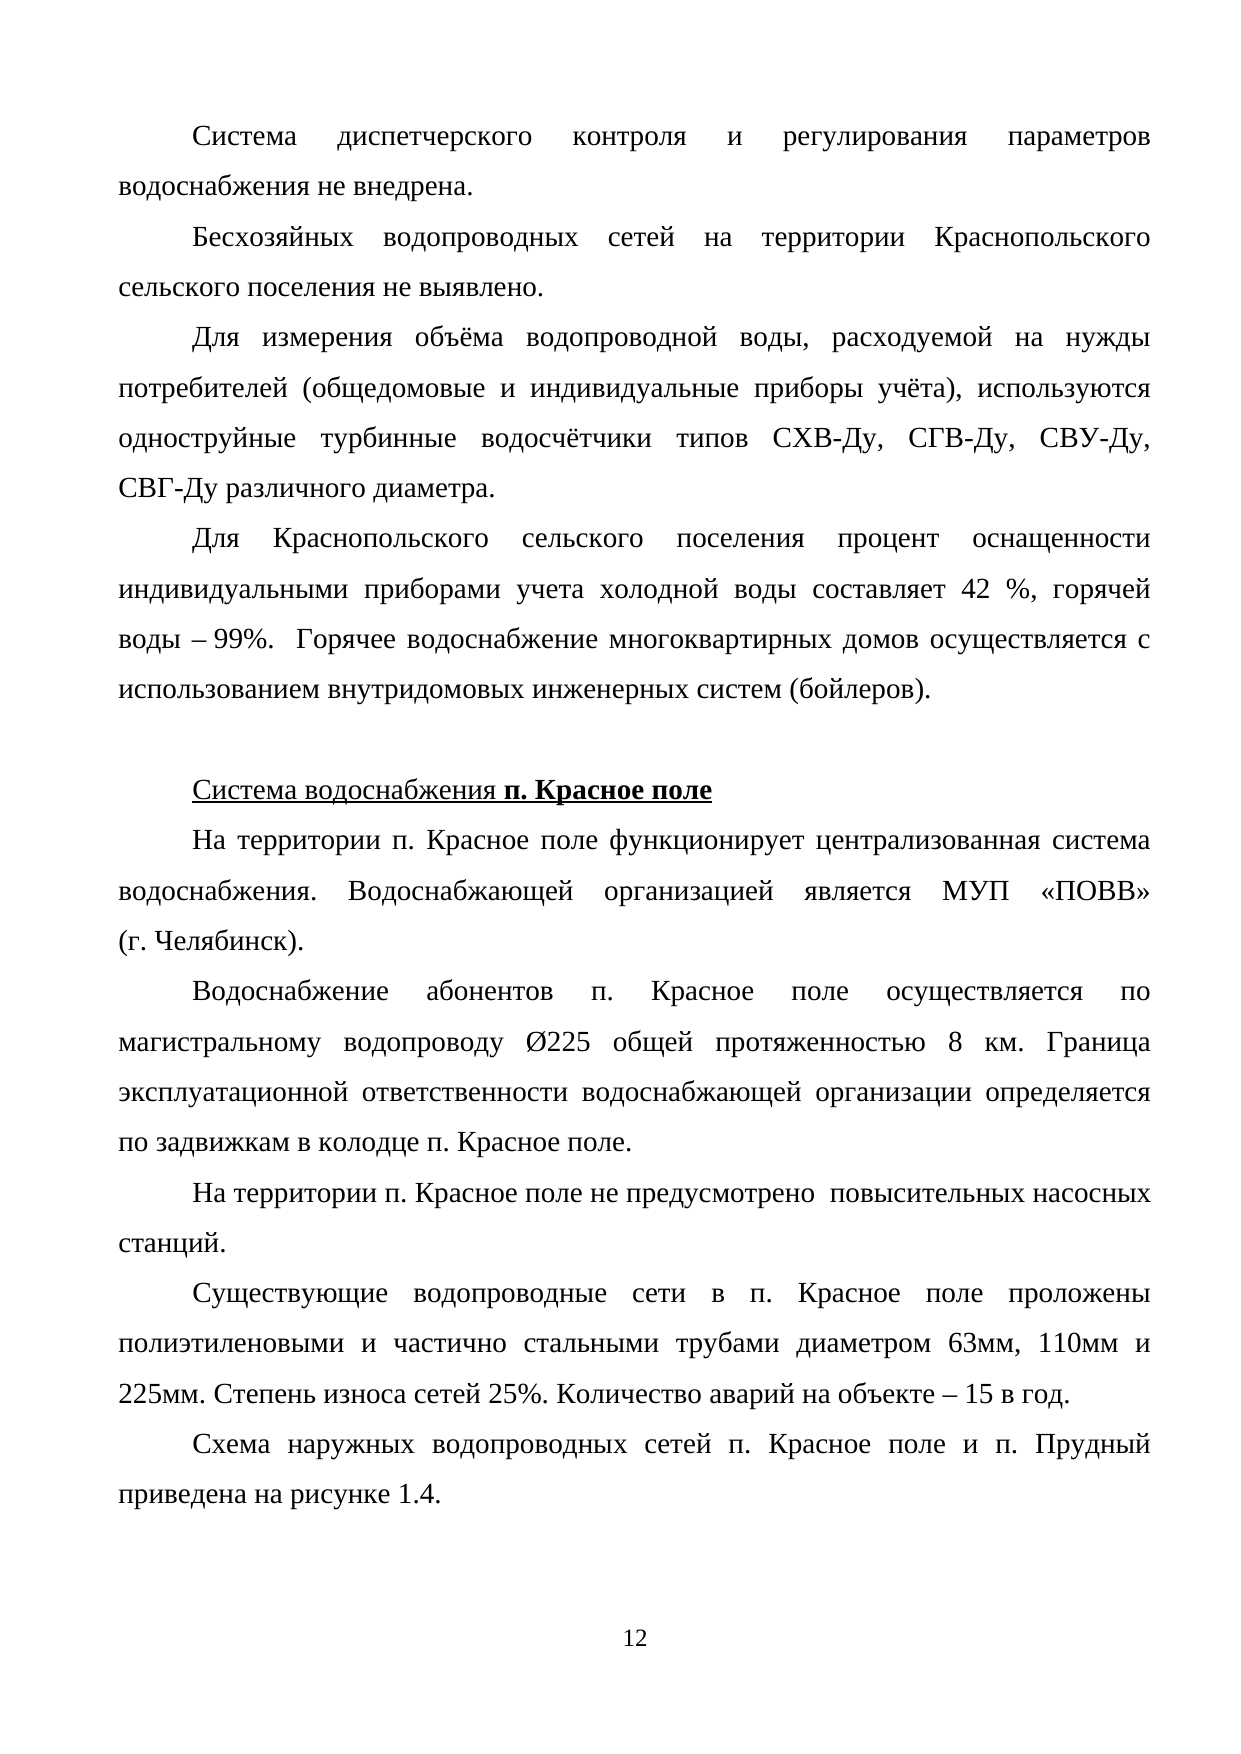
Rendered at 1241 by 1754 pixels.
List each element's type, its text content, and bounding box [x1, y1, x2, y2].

text Для измерения объёма водопроводной воды, расходуемой на нужды потребителей (общедомовые и индивидуальные приборы учёта), используются одноструйные турбинные водосчётчики типов СХВ-Ду, СГВ-Ду, СВУ-Ду, СВГ-Ду различного диаметра. [118, 319, 1152, 504]
text Система водоснабжения п. Красное поле [118, 772, 1152, 806]
text На территории п. Красное поле не предусмотрено повысительных насосных станций. [118, 1175, 1152, 1258]
text Бесхозяйных водопроводных сетей на территории Краснопольского сельского поселения не выявлено. [118, 219, 1152, 303]
text Для Краснопольского сельского поселения процент оснащенности индивидуальными приборами учета холодной воды составляет 42 %, горячей воды – 99%. Горячее водоснабжение многоквартирных домов осуществляется с использованием внутридомовых инженерных систем (бойлеров). [118, 521, 1152, 705]
text На территории п. Красное поле функционирует централизованная система водоснабжения. Водоснабжающей организацией является МУП «ПОВВ» (г. Челябинск). [118, 822, 1152, 957]
text Система диспетчерского контроля и регулирования параметров водоснабжения не внедрена. [118, 118, 1152, 202]
text Водоснабжение абонентов п. Красное поле осуществляется по магистральному водопроводу Ø225 общей протяженностью 8 км. Граница эксплуатационной ответственности водоснабжающей организации определяется по задвижкам в колодце п. Красное поле. [118, 973, 1152, 1158]
text Схема наружных водопроводных сетей п. Красное поле и п. Прудный приведена на рисунке 1.4. [118, 1426, 1152, 1510]
text Существующие водопроводные сети в п. Красное поле проложены полиэтиленовыми и частично стальными трубами диаметром 63мм, 110мм и 225мм. Степень износа сетей 25%. Количество аварий на объекте – 15 в год. [118, 1275, 1152, 1409]
